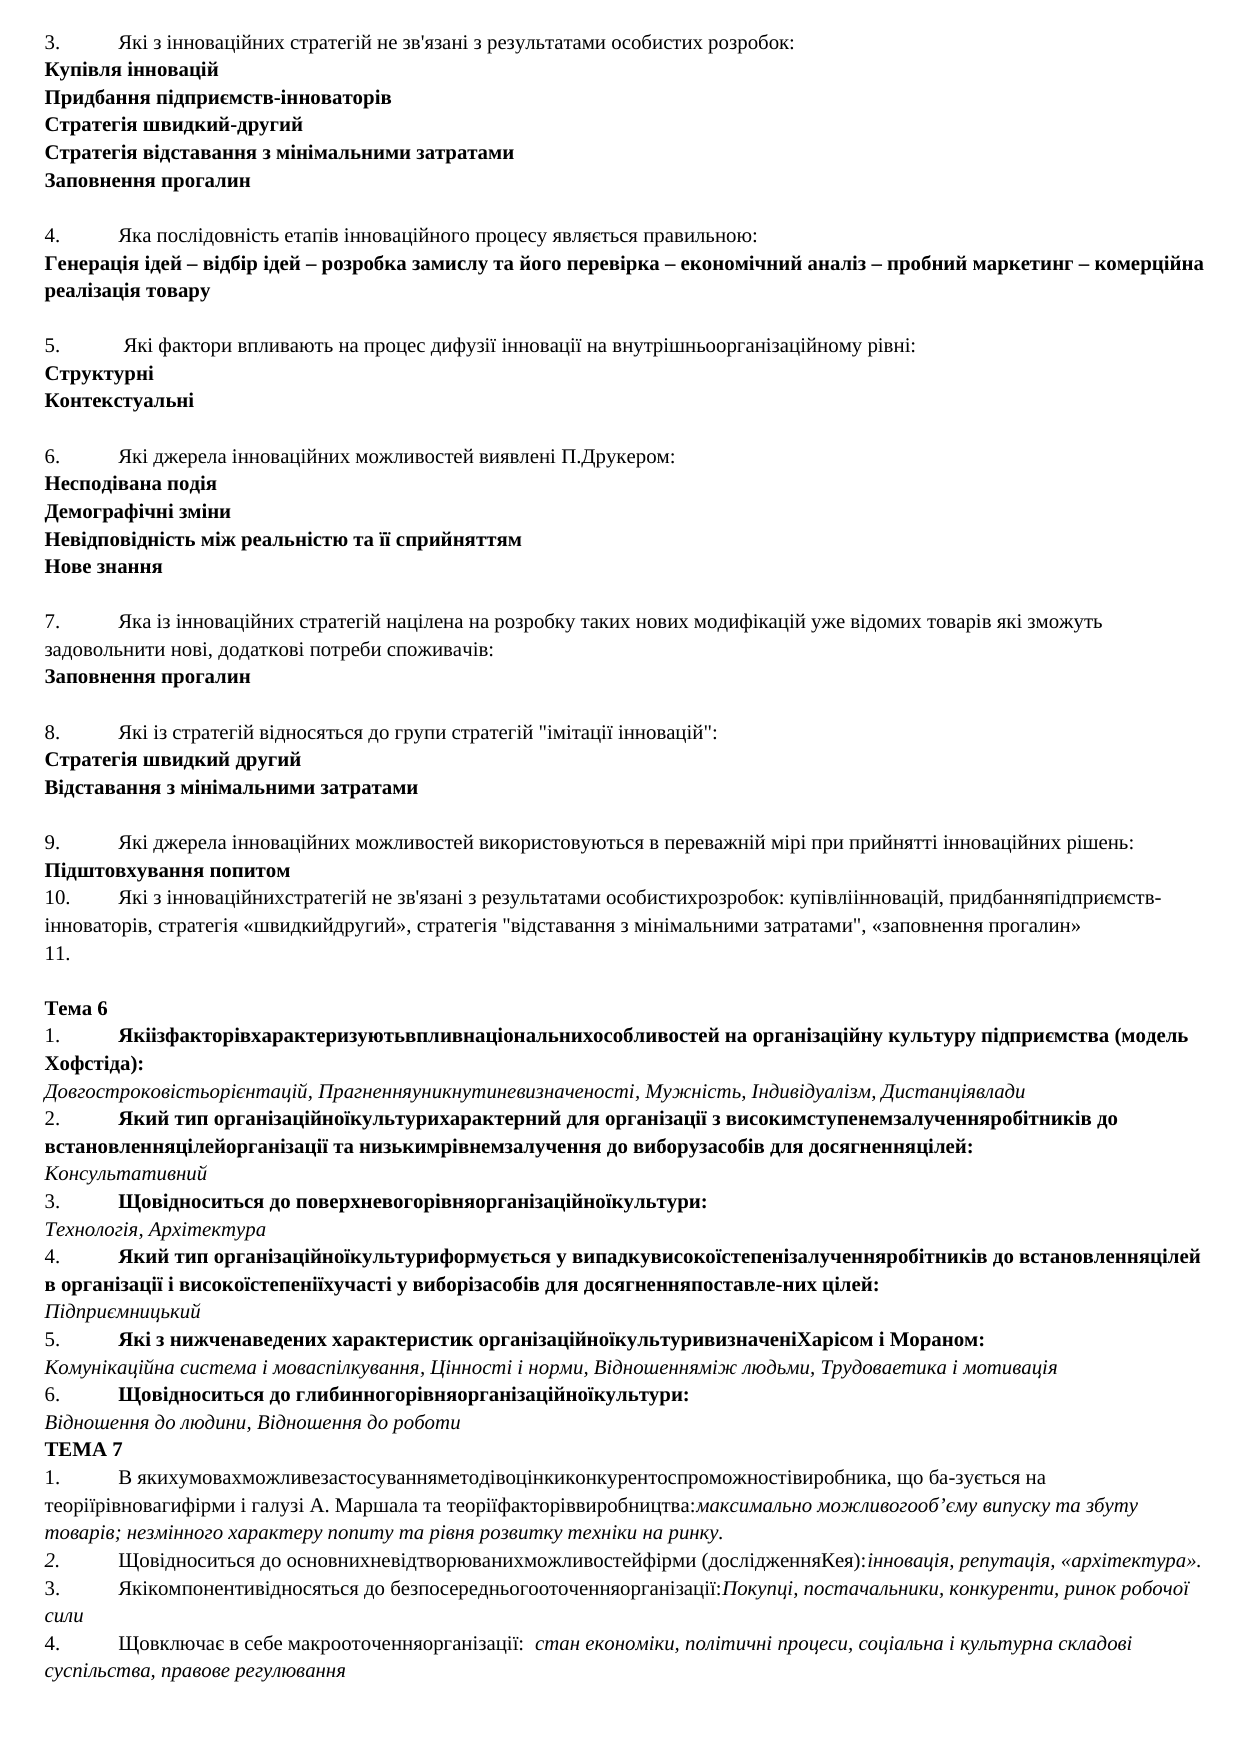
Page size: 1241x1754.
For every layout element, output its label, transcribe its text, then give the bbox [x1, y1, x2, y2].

list Придбання підприємств-інноваторів [44, 85, 1211, 109]
list Генерація ідей – відбір ідей – розробка замислу та його перевірка – економічний аналіз – пробний маркетинг – комерційна реалізація товару [44, 250, 1211, 302]
text Довгостроковістьорієнтацій, Прагненняуникнутиневизначеності, Мужність, Індивідуалізм, Дистанціявлади [44, 1078, 1211, 1103]
list Нове знання [44, 554, 1211, 578]
text Комунікаційна система і моваспілкування, Цінності і норми, Відношенняміж людьми, Трудоваетика і мотивація [44, 1354, 1211, 1379]
list Купівля інновацій [44, 57, 1211, 81]
list Щовключає в себе макрооточенняорганізації: стан економіки, політичні процеси, соціальна і культурна складові суспільства, правове регулювання [44, 1631, 1211, 1682]
text 1. Якіізфакторівхарактеризуютьвпливнаціональнихособливостей на організаційну культуру підприємства (модель Хофстіда): [44, 1023, 1211, 1075]
list Які із стратегій відносяться до групи стратегій "імітації інновацій": [44, 720, 1211, 744]
list Відставання з мінімальними затратами [44, 775, 1211, 799]
list Стратегія швидкий-другий [44, 112, 1211, 136]
text 4. Який тип організаційноїкультуриформується у випадкувисокоїстепенізалученняробітників до встановленняцілей в організації і високоїстепеніїхучасті у виборізасобів для досягненняпоставле-них цілей: [44, 1244, 1211, 1296]
text 2. Який тип організаційноїкультурихарактерний для організації з високимступенемзалученняробітників до встановленняцілейорганізації та низькимрівнемзалучення до виборузасобів для досягненняцілей: [44, 1106, 1211, 1158]
list Щовідноситься до основнихневідтворюванихможливостейфірми (дослідженняКея):інновація, репутація, «архітектура». [44, 1548, 1211, 1572]
list В якихумовахможливезастосуванняметодівоцінкиконкурентоспроможностівиробника, що ба-зується на теоріїрівновагифірми і галузі А. Маршала та теоріїфакторіввиробництва:максимально можливогооб’єму випуску та збуту товарів; незмінного характеру попиту та рівня розвитку техніки на ринку. [44, 1465, 1211, 1544]
list Демографічні зміни [44, 499, 1211, 523]
list Які з інноваційнихстратегій не зв'язані з результатами особистихрозробок: купівліінновацій, придбанняпідприємств-інноваторів, стратегія «швидкийдругий», стратегія "відставання з мінімальними затратами", «заповнення прогалин» [44, 885, 1211, 937]
text 5. Які з нижченаведених характеристик організаційноїкультуривизначеніХарісом і Мораном: [44, 1327, 1211, 1351]
list Невідповідність між реальністю та її сприйняттям [44, 526, 1211, 551]
list Заповнення прогалин [44, 168, 1211, 192]
list Які фактори впливають на процес дифузії інновації на внутрішньоорганізаційному рівні: [44, 333, 1211, 357]
list Підштовхування попитом [44, 858, 1211, 882]
text ТЕМА 7 [44, 1437, 1211, 1461]
text Тема 6 [44, 996, 1211, 1020]
list Несподівана подія [44, 471, 1211, 495]
text 3. Щовідноситься до поверхневогорівняорганізаційноїкультури: [44, 1189, 1211, 1213]
list Які з інноваційних стратегій не зв'язані з результатами особистих розробок: [44, 29, 1211, 54]
text 6. Щовідноситься до глибинногорівняорганізаційноїкультури: [44, 1382, 1211, 1406]
text Консультативний [44, 1161, 1211, 1185]
list Контекстуальні [44, 388, 1211, 412]
list Заповнення прогалин [44, 664, 1211, 688]
list Якікомпонентивідносяться до безпосередньогооточенняорганізації:Покупці, постачальники, конкуренти, ринок робочої сили [44, 1575, 1211, 1627]
list Структурні [44, 361, 1211, 385]
list Стратегія швидкий другий [44, 747, 1211, 771]
list Яка послідовність етапів інноваційного процесу являється правильною: [44, 223, 1211, 247]
list Які джерела інноваційних можливостей виявлені П.Друкером: [44, 444, 1211, 468]
text Технологія, Архітектура [44, 1217, 1211, 1241]
list Яка із інноваційних стратегій націлена на розробку таких нових модифікацій уже відомих товарів які зможуть задовольнити нові, додаткові потреби споживачів: [44, 609, 1211, 661]
text Відношення до людини, Відношення до роботи [44, 1410, 1211, 1434]
list Стратегія відставання з мінімальними затратами [44, 140, 1211, 164]
text Підприємницький [44, 1299, 1211, 1323]
list Які джерела інноваційних можливостей використовуються в переважній мірі при прийнятті інноваційних рішень: [44, 830, 1211, 854]
